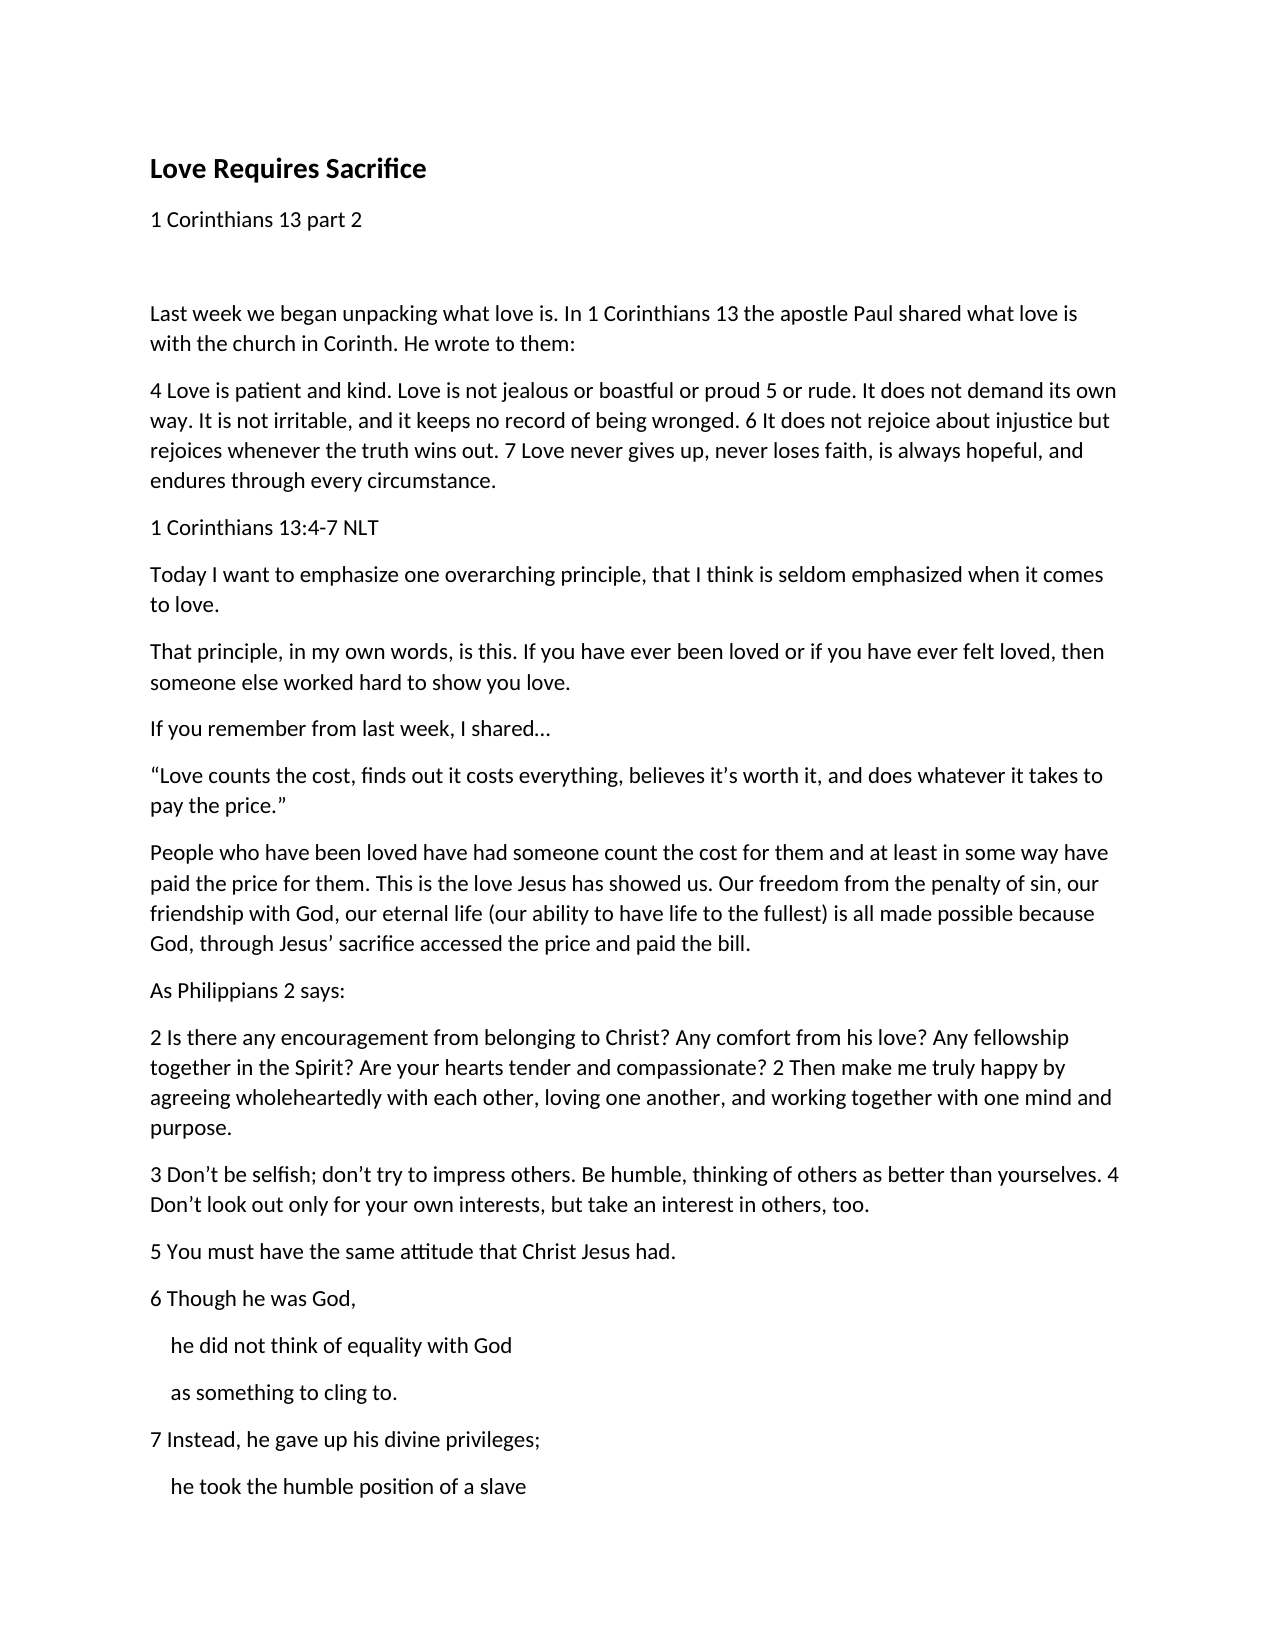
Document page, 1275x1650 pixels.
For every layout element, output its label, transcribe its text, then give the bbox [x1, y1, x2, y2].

text That principle, in my own words, is this. If you have ever been loved or if you have ever felt loved, then someone else worked hard to show you love. [150, 637, 1125, 696]
text 2 Is there any encouragement from belonging to Christ? Any comfort from his love? Any fellowship together in the Spirit? Are your hearts tender and compassionate? 2 Then make me truly happy by agreeing wholeheartedly with each other, loving one another, and working together with one mind and purpose. [150, 1023, 1125, 1141]
text 4 Love is patient and kind. Love is not jealous or boastful or proud 5 or rude. It does not demand its own way. It is not irritable, and it keeps no record of being wronged. 6 It does not rejoice about injustice but rejoices whenever the truth wins out. 7 Love never gives up, never loses faith, is always hopeful, and endures through every circumstance. [150, 376, 1125, 494]
text he did not think of equality with God [150, 1331, 1125, 1359]
text 1 Corinthians 13:4-7 NLT [150, 513, 1125, 541]
text 3 Don’t be selfish; don’t try to impress others. Be humble, thinking of others as better than yourselves. 4 Don’t look out only for your own interests, but take an interest in others, too. [150, 1160, 1125, 1218]
text 5 You must have the same attitude that Christ Jesus had. [150, 1237, 1125, 1265]
text Love Requires Sacrifice [150, 150, 1125, 186]
text Last week we began unpacking what love is. In 1 Corinthians 13 the apostle Paul shared what love is with the church in Corinth. He wrote to them: [150, 299, 1125, 357]
text as something to cling to. [150, 1378, 1125, 1406]
text 7 Instead, he gave up his divine privileges; [150, 1425, 1125, 1453]
text he took the humble position of a slave [150, 1472, 1125, 1500]
text 1 Corinthians 13 part 2 [150, 205, 1125, 233]
text As Philippians 2 says: [150, 976, 1125, 1004]
text People who have been loved have had someone count the cost for them and at least in some way have paid the price for them. This is the love Jesus has showed us. Our freedom from the penalty of sin, our friendship with God, our eternal life (our ability to have life to the fullest) is all made possible because God, through Jesus’ sacrifice accessed the price and paid the bill. [150, 838, 1125, 957]
text 6 Though he was God, [150, 1284, 1125, 1312]
text If you remember from last week, I shared… [150, 714, 1125, 742]
text “Love counts the cost, finds out it costs everything, believes it’s worth it, and does whatever it takes to pay the price.” [150, 761, 1125, 819]
text Today I want to emphasize one overarching principle, that I think is seldom emphasized when it comes to love. [150, 560, 1125, 618]
